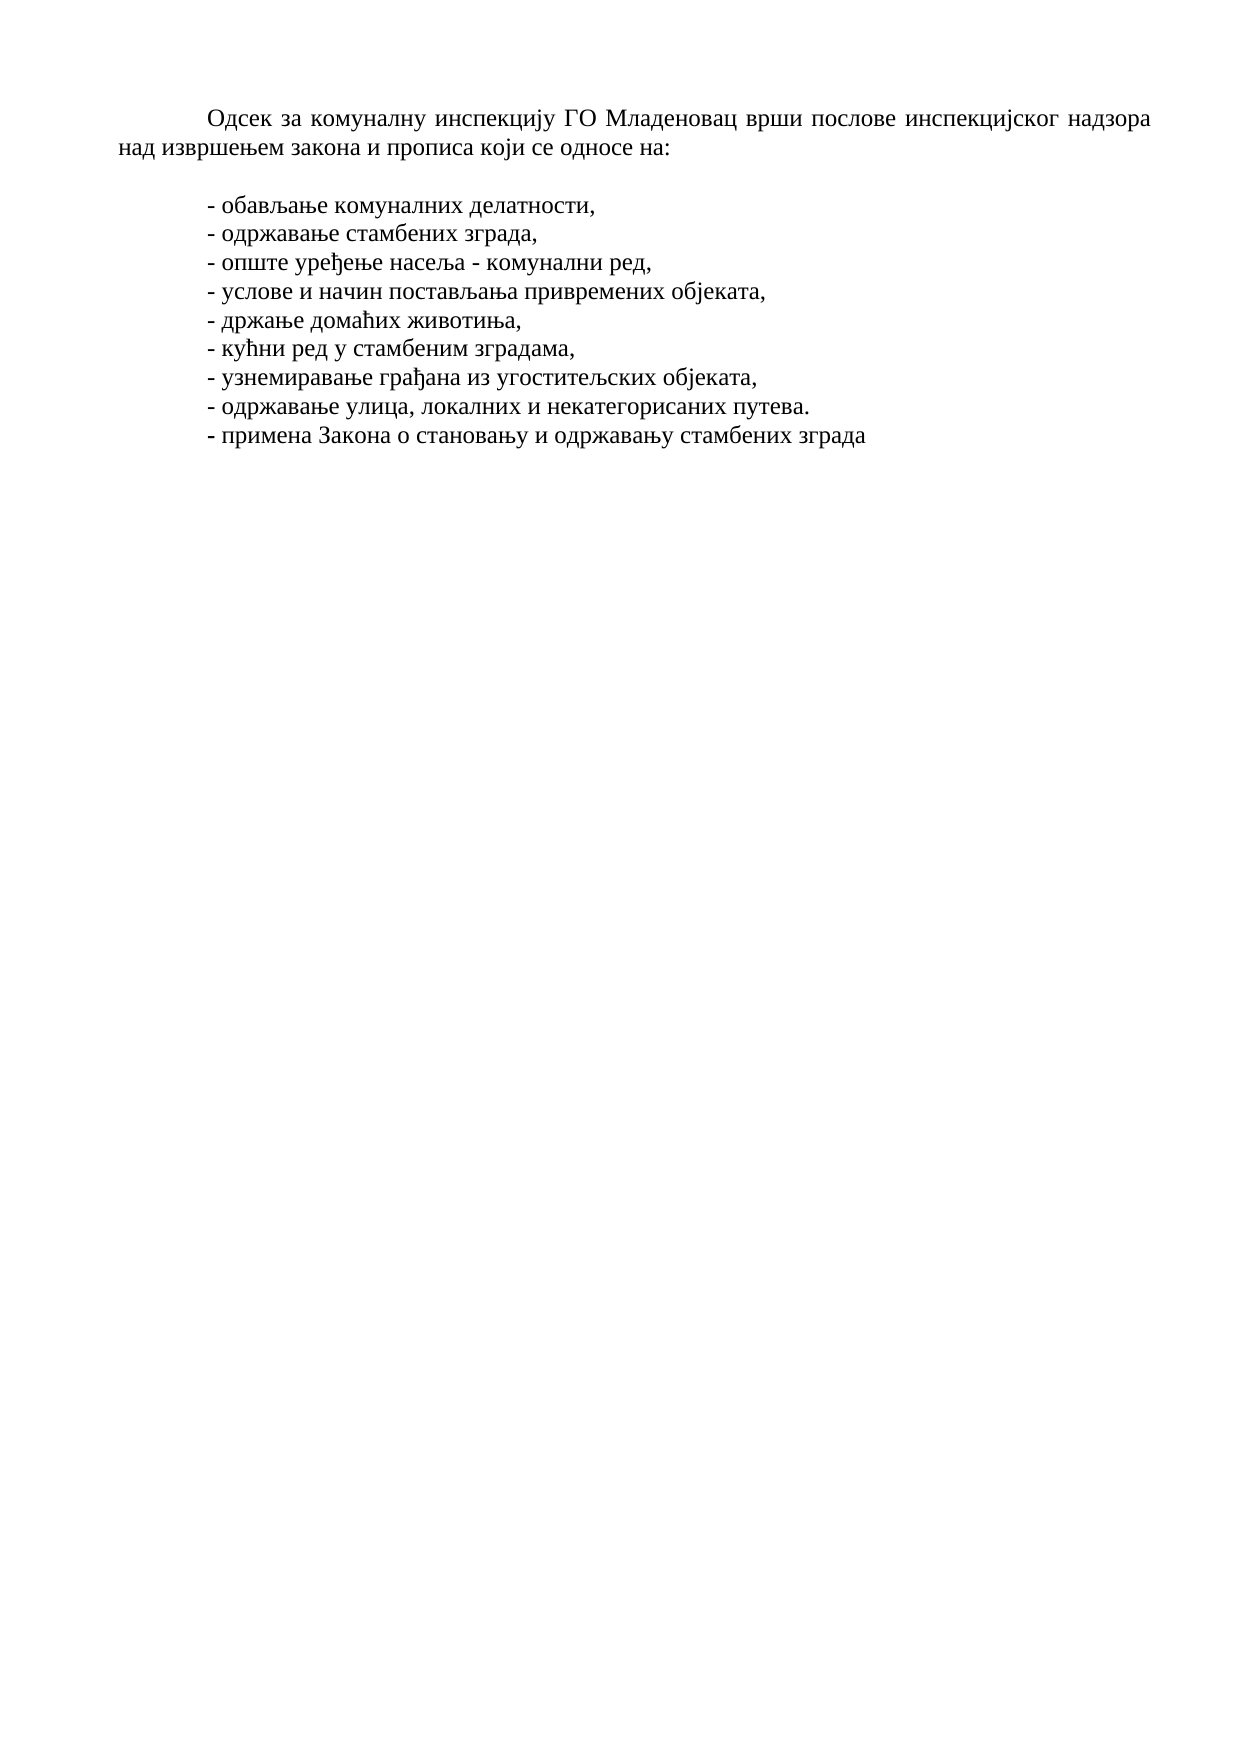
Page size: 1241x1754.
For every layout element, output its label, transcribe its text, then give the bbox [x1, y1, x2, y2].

text Одсек за комуналну инспекцију ГО Младеновац врши послове инспекцијског надзора над извршењем закона и прописа који се односе на: [118, 103, 1152, 161]
text - кућни ред у стамбеним зградама, [118, 333, 1152, 362]
text - држање домаћих животиња, [118, 305, 1152, 333]
text - опште уређење насеља - комунални ред, [118, 247, 1152, 276]
text - примена Закона о становању и одржавању стамбених зграда [118, 420, 1152, 448]
text - обављање комуналних делатности, [118, 190, 1152, 218]
text - одржавање стамбених зграда, [118, 218, 1152, 247]
text - одржавање улица, локалних и некатегорисаних путева. [118, 391, 1152, 420]
text - услове и начин постављања привремених објеката, [118, 276, 1152, 305]
text - узнемиравање грађана из угоститељских објеката, [118, 362, 1152, 391]
